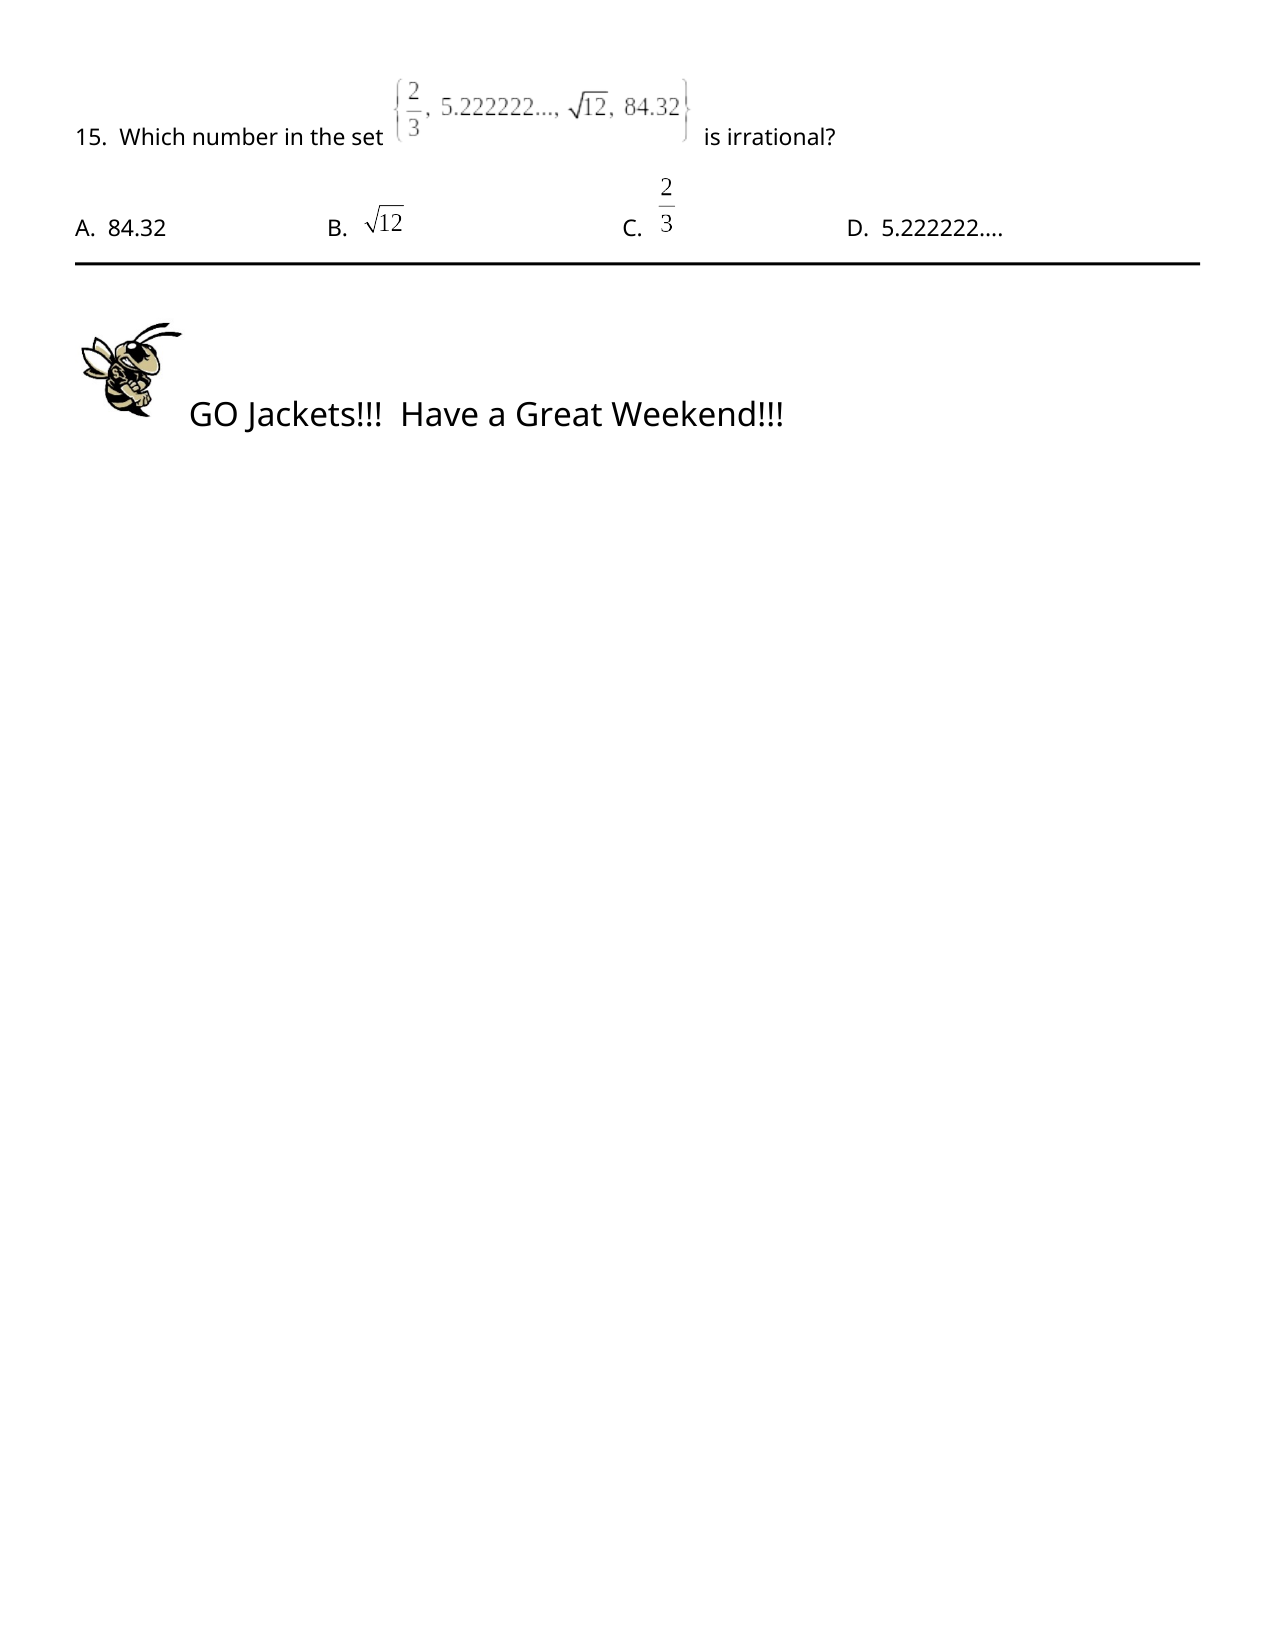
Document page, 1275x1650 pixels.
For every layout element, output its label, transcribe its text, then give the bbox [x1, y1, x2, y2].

text 15. Which number in the set is irrational? [75, 75, 1200, 153]
text GO Jackets!!! Have a Great Weekend!!! [75, 313, 1200, 436]
text A. 84.32 B. C. D. 5.222222…. [75, 172, 1200, 243]
picture [75, 312, 189, 427]
